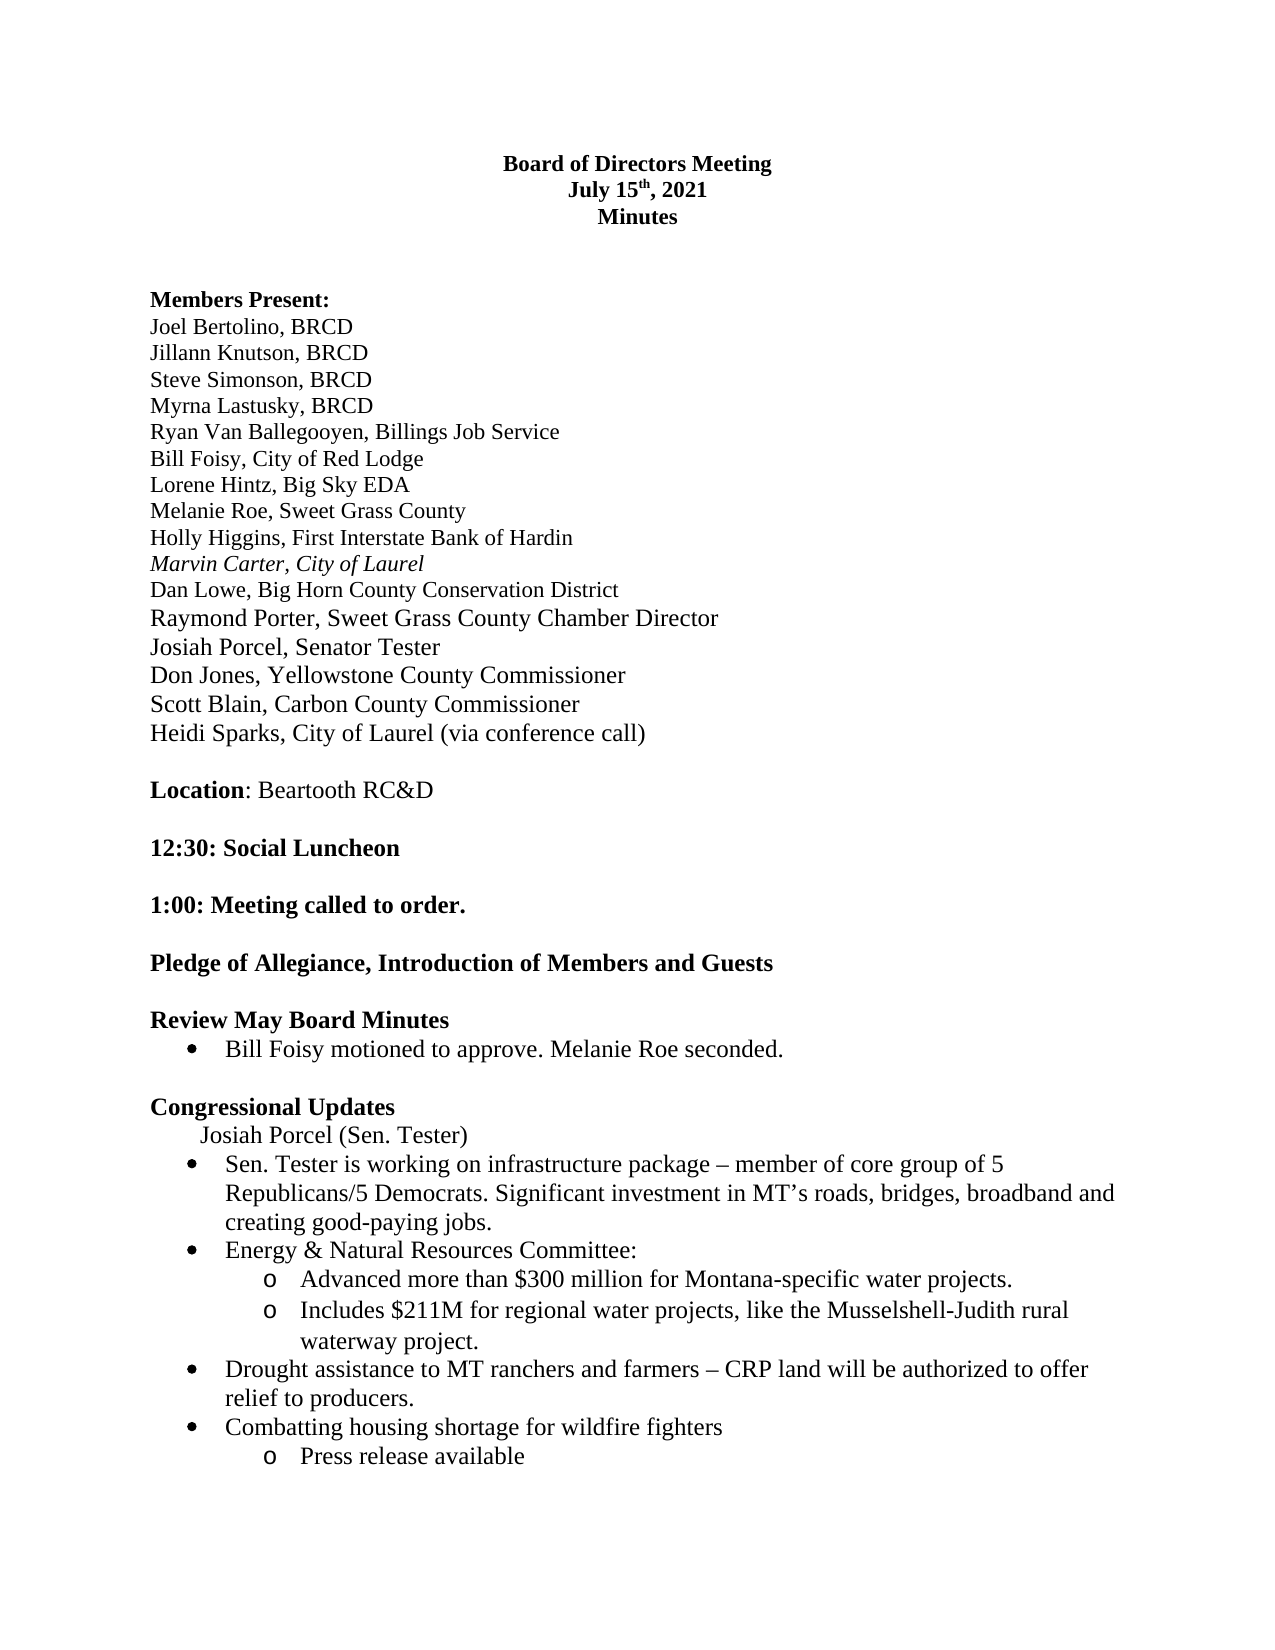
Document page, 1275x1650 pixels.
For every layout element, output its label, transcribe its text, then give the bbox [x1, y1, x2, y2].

text Don Jones, Yellowstone County Commissioner [150, 660, 1125, 689]
text Scott Blain, Carbon County Commissioner [150, 689, 1125, 718]
text Review May Board Minutes [150, 1005, 1125, 1034]
text Joel Bertolino, BRCD [150, 313, 1125, 339]
list Bill Foisy motioned to approve. Melanie Roe seconded. [187, 1034, 1125, 1063]
text Josiah Porcel (Sen. Tester) [150, 1120, 1125, 1149]
text Congressional Updates [150, 1092, 1125, 1120]
text Dan Lowe, Big Horn County Conservation District [150, 576, 1125, 603]
text Jillann Knutson, BRCD [150, 339, 1125, 366]
list Press release available [262, 1441, 1125, 1472]
text 1:00: Meeting called to order. [150, 890, 1125, 919]
text Location: Beartooth RC&D [150, 775, 1125, 804]
list Combatting housing shortage for wildfire fighters [187, 1412, 1125, 1441]
text Heidi Sparks, City of Laurel (via conference call) [150, 718, 1125, 747]
text Melanie Roe, Sweet Grass County [150, 497, 1125, 524]
text July 15th, 2021 [150, 176, 1125, 203]
list Sen. Tester is working on infrastructure package – member of core group of 5 Republicans/5 Democrats. Significant investment in MT’s roads, bridges, broadband and creating good-paying jobs. [187, 1149, 1125, 1235]
text Steve Simonson, BRCD [150, 366, 1125, 392]
text Myrna Lastusky, BRCD [150, 392, 1125, 418]
text 12:30: Social Luncheon [150, 833, 1125, 862]
text Josiah Porcel, Senator Tester [150, 632, 1125, 660]
list Includes $211M for regional water projects, like the Musselshell-Judith rural waterway project. [262, 1295, 1125, 1354]
text Board of Directors Meeting [150, 150, 1125, 176]
text Pledge of Allegiance, Introduction of Members and Guests [150, 948, 1125, 977]
text Minutes [150, 203, 1125, 229]
text Bill Foisy, City of Red Lodge [150, 445, 1125, 471]
text Lorene Hintz, Big Sky EDA [150, 471, 1125, 497]
text Raymond Porter, Sweet Grass County Chamber Director [150, 603, 1125, 632]
list Advanced more than $300 million for Montana-specific water projects. [262, 1264, 1125, 1295]
text Marvin Carter, City of Laurel [150, 550, 1125, 576]
text Members Present: [150, 287, 1125, 313]
text Holly Higgins, First Interstate Bank of Hardin [150, 524, 1125, 550]
list Drought assistance to MT ranchers and farmers – CRP land will be authorized to offer relief to producers. [187, 1354, 1125, 1412]
text Ryan Van Ballegooyen, Billings Job Service [150, 418, 1125, 445]
list Energy & Natural Resources Committee: [187, 1235, 1125, 1264]
